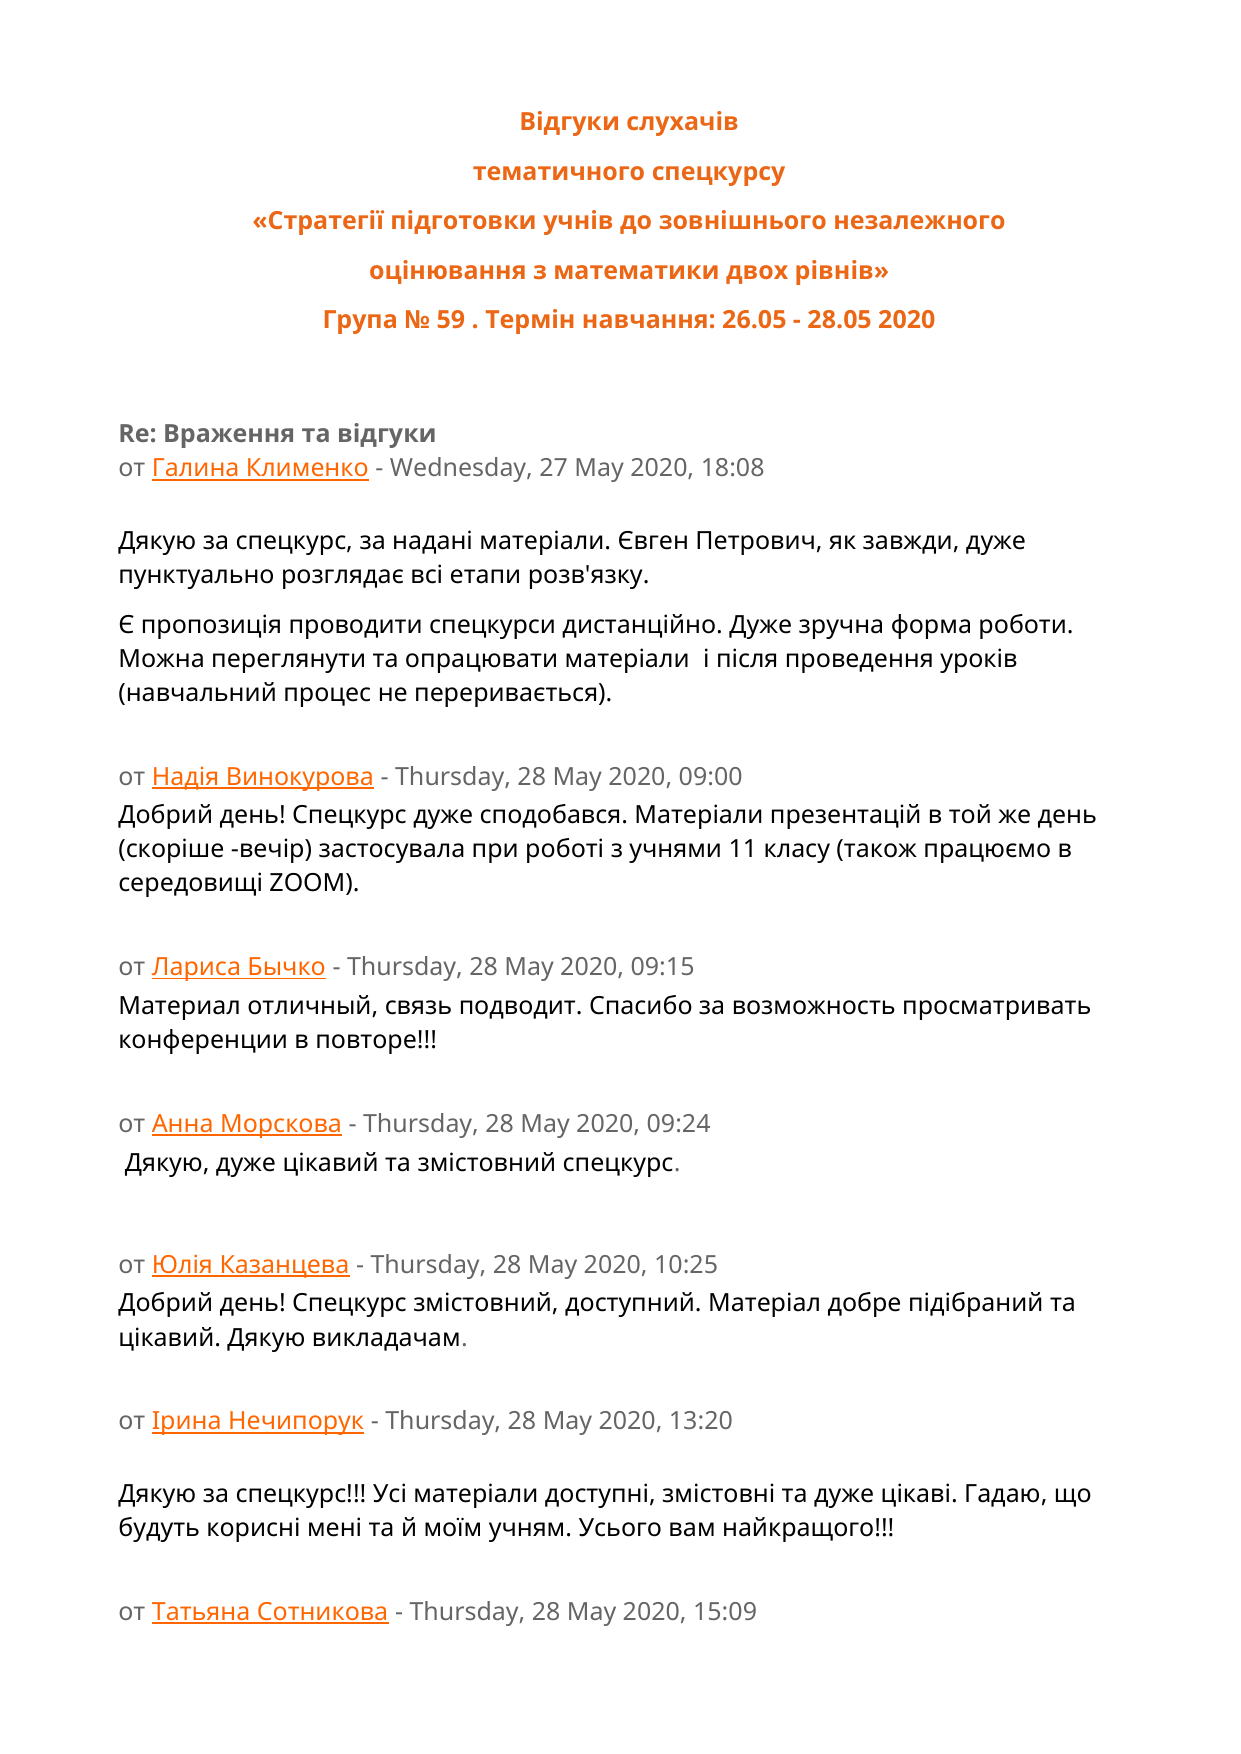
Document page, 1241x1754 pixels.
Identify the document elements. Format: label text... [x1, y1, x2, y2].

text от Анна Морскова - Thursday, 28 May 2020, 09:24 [118, 1105, 1140, 1139]
text Відгуки слухачів [118, 103, 1140, 137]
text «Стратегії підготовки учнів до зовнішнього незалежного [118, 203, 1140, 237]
text Материал отличный, связь подводит. Спасибо за возможность просматривать конференции в повторе!!! [118, 988, 1140, 1056]
text Дякую за спецкурс, за надані матеріали. Євген Петрович, як завжди, дуже пунктуально розглядає всі етапи розв'язку. [118, 523, 1140, 591]
text Добрий день! Спецкурс змістовний, доступний. Матеріал добре підібраний та цікавий. Дякую викладачам. [118, 1285, 1140, 1353]
text оцінювання з математики двох рівнів» [118, 252, 1140, 287]
text Дякую за спецкурс!!! Усі матеріали доступні, змістовні та дуже цікаві. Гадаю, що будуть корисні мені та й моїм учням. Усього вам найкращого!!! [118, 1476, 1140, 1544]
text Re: Враження та відгуки [118, 416, 1140, 450]
text Є пропозиція проводити спецкурси дистанційно. Дуже зручна форма роботи. Можна переглянути та опрацювати матеріали і після проведення уроків (навчальний процес не переривається). [118, 606, 1140, 708]
text от Ірина Нечипорук - Thursday, 28 May 2020, 13:20 [118, 1403, 1140, 1437]
text от Галина Клименко - Wednesday, 27 May 2020, 18:08 [118, 450, 1140, 484]
text тематичного спецкурсу [118, 153, 1140, 187]
text Добрий день! Спецкурс дуже сподобався. Матеріали презентацій в той же день (скоріше -вечір) застосувала при роботі з учнями 11 класу (також працюємо в середовищі ZOOM). [118, 797, 1140, 899]
text от Татьяна Сотникова - Thursday, 28 May 2020, 15:09 [118, 1593, 1140, 1628]
text Дякую, дуже цікавий та змістовний спецкурс. [118, 1144, 1140, 1178]
text от Лариса Бычко - Thursday, 28 May 2020, 09:15 [118, 949, 1140, 983]
text Група № 59 . Термін навчання: 26.05 - 28.05 2020 [118, 302, 1140, 336]
text от Юлія Казанцева - Thursday, 28 May 2020, 10:25 [118, 1246, 1140, 1280]
text от Надія Винокурова - Thursday, 28 May 2020, 09:00 [118, 758, 1140, 792]
